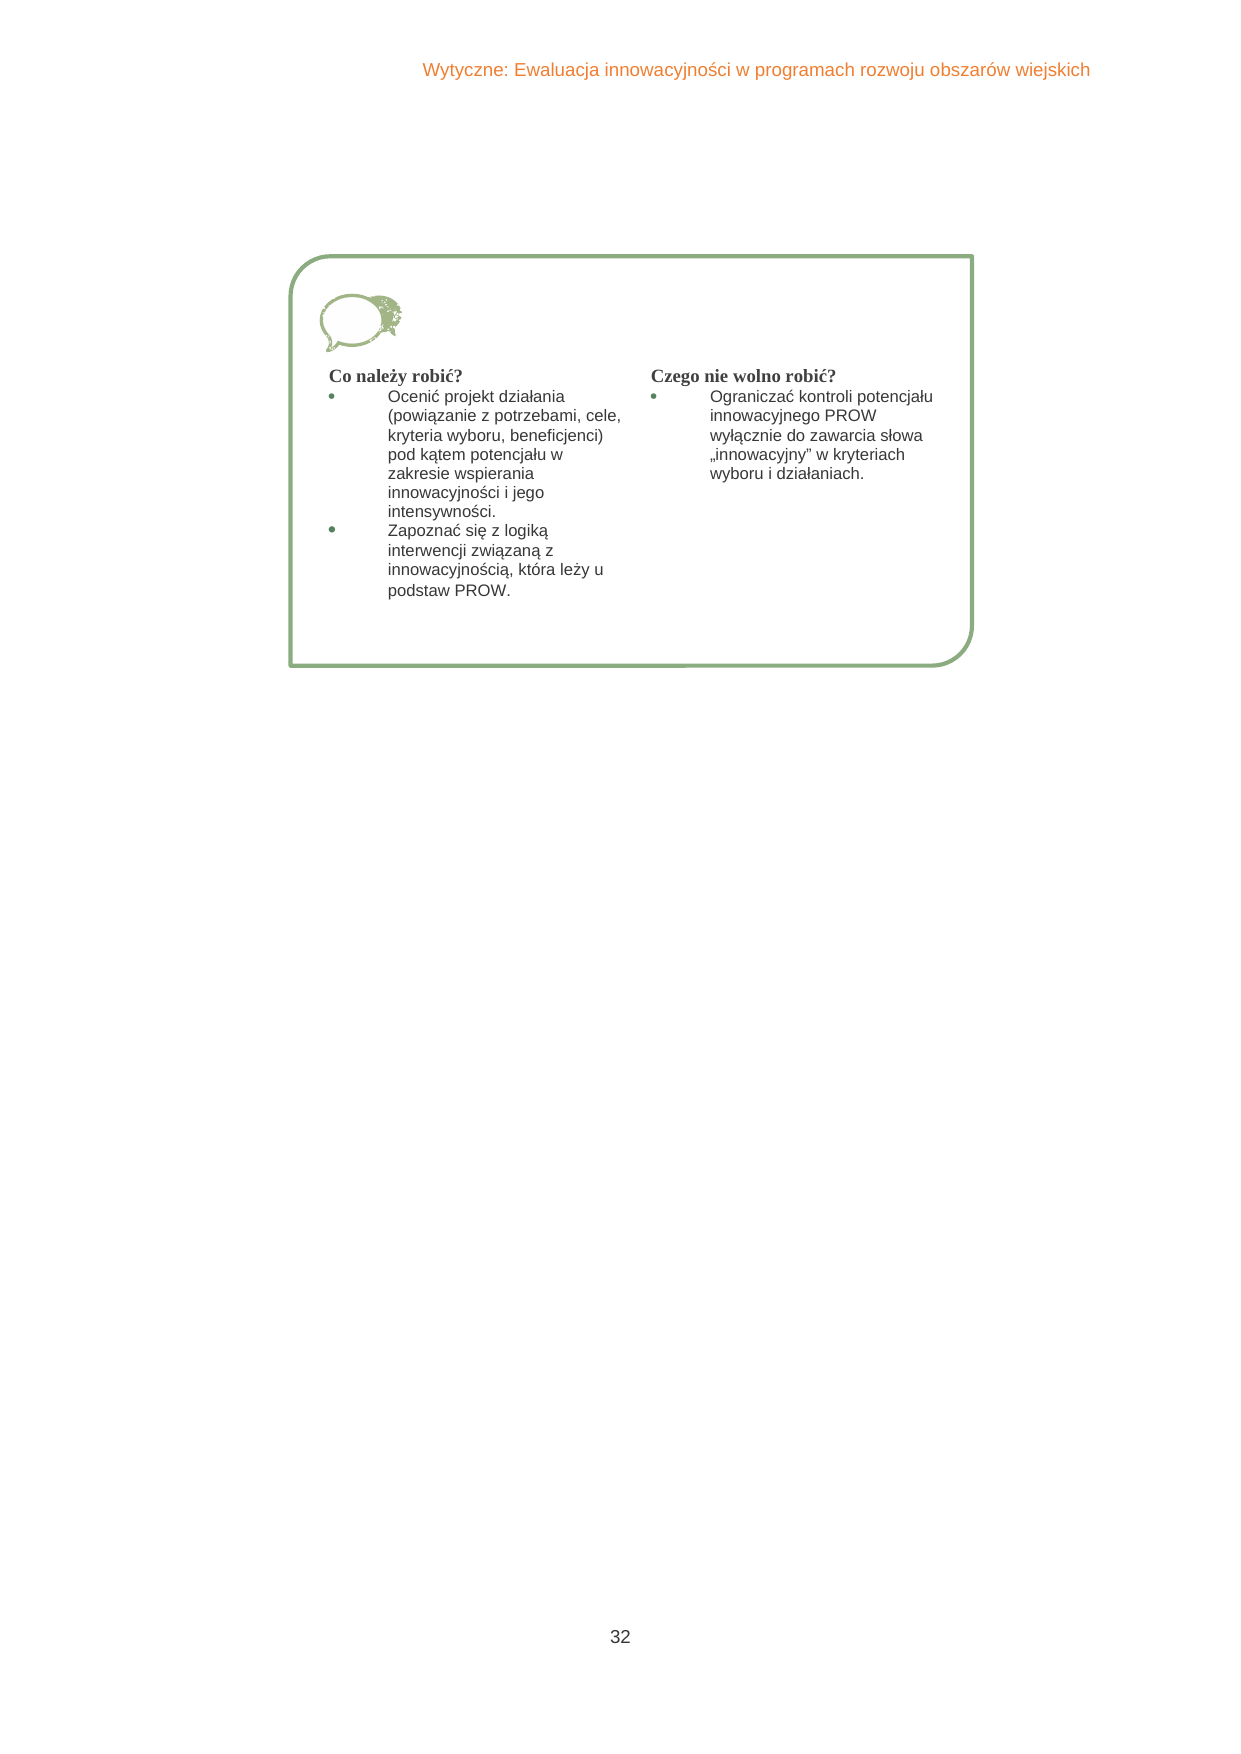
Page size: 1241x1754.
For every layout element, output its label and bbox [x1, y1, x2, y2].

picture [317, 284, 404, 366]
